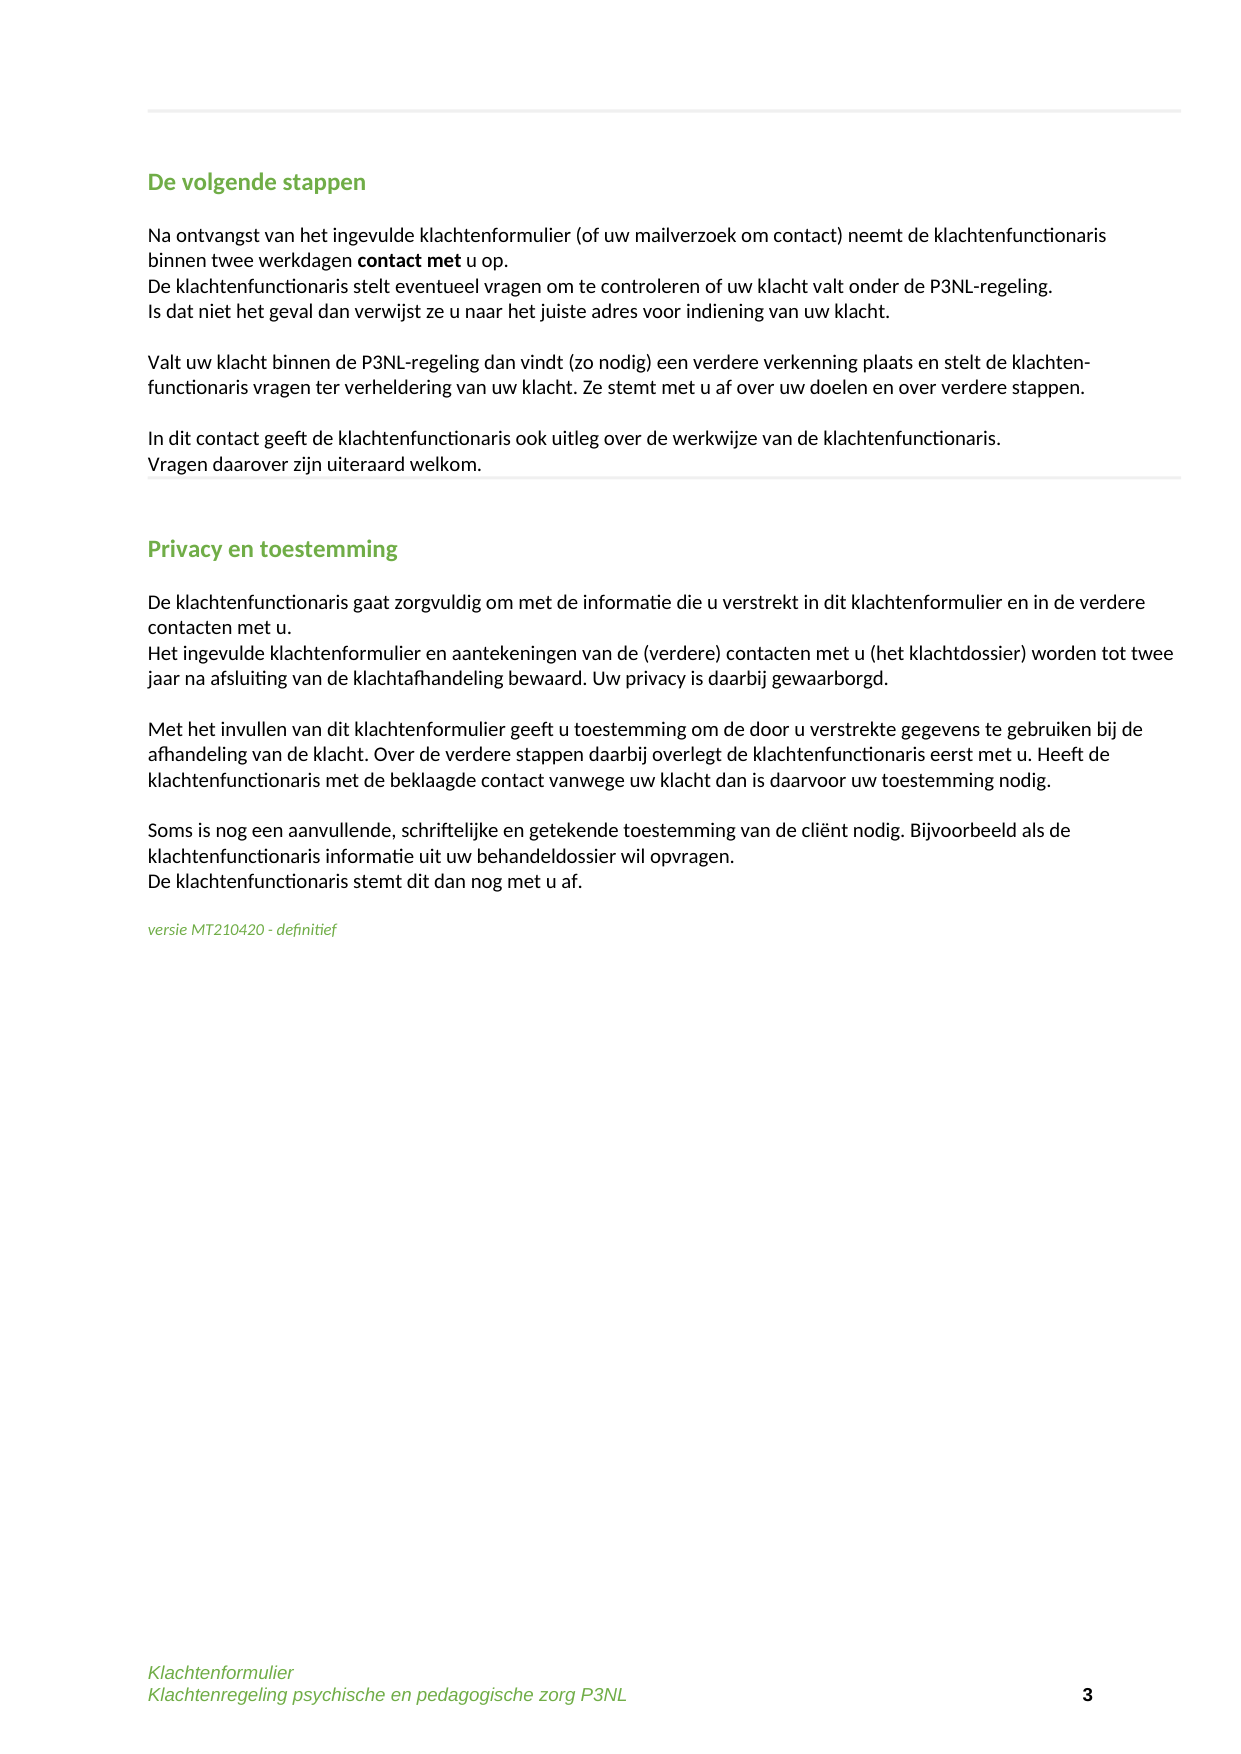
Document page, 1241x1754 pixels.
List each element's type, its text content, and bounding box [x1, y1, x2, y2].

text Privacy en toestemming [148, 533, 1181, 563]
text Na ontvangst van het ingevulde klachtenformulier (of uw mailverzoek om contact) neemt de klachtenfunctionaris [148, 222, 1181, 247]
text De klachtenfunctionaris stemt dit dan nog met u af. [148, 868, 1181, 894]
text Is dat niet het geval dan verwijst ze u naar het juiste adres voor indiening van uw klacht. [148, 298, 1181, 324]
text binnen twee werkdagen contact met u op. [148, 247, 1181, 273]
text Soms is nog een aanvullende, schriftelijke en getekende toestemming van de cliënt nodig. Bijvoorbeeld als de klachtenfunctionaris informatie uit uw behandeldossier wil opvragen. [148, 818, 1181, 868]
text Met het invullen van dit klachtenformulier geeft u toestemming om de door u verstrekte gegevens te gebruiken bij de afhandeling van de klacht. Over de verdere stappen daarbij overlegt de klachtenfunctionaris eerst met u. Heeft de klachtenfunctionaris met de beklaagde contact vanwege uw klacht dan is daarvoor uw toestemming nodig. [148, 716, 1181, 792]
text Valt uw klacht binnen de P3NL-regeling dan vindt (zo nodig) een verdere verkenning plaats en stelt de klachten-functionaris vragen ter verheldering van uw klacht. Ze stemt met u af over uw doelen en over verdere stappen. [148, 349, 1181, 400]
text De klachtenfunctionaris stelt eventueel vragen om te controleren of uw klacht valt onder de P3NL-regeling. [148, 273, 1181, 298]
text Vragen daarover zijn uiteraard welkom. [148, 451, 1181, 476]
text De volgende stappen [148, 166, 1181, 197]
text Het ingevulde klachtenformulier en aantekeningen van de (verdere) contacten met u (het klachtdossier) worden tot twee jaar na afsluiting van de klachtafhandeling bewaard. Uw privacy is daarbij gewaarborgd. [148, 640, 1181, 691]
text In dit contact geeft de klachtenfunctionaris ook uitleg over de werkwijze van de klachtenfunctionaris. [148, 425, 1181, 451]
text versie MT210420 - definitief [148, 919, 1181, 939]
text De klachtenfunctionaris gaat zorgvuldig om met de informatie die u verstrekt in dit klachtenformulier en in de verdere contacten met u. [148, 589, 1181, 640]
